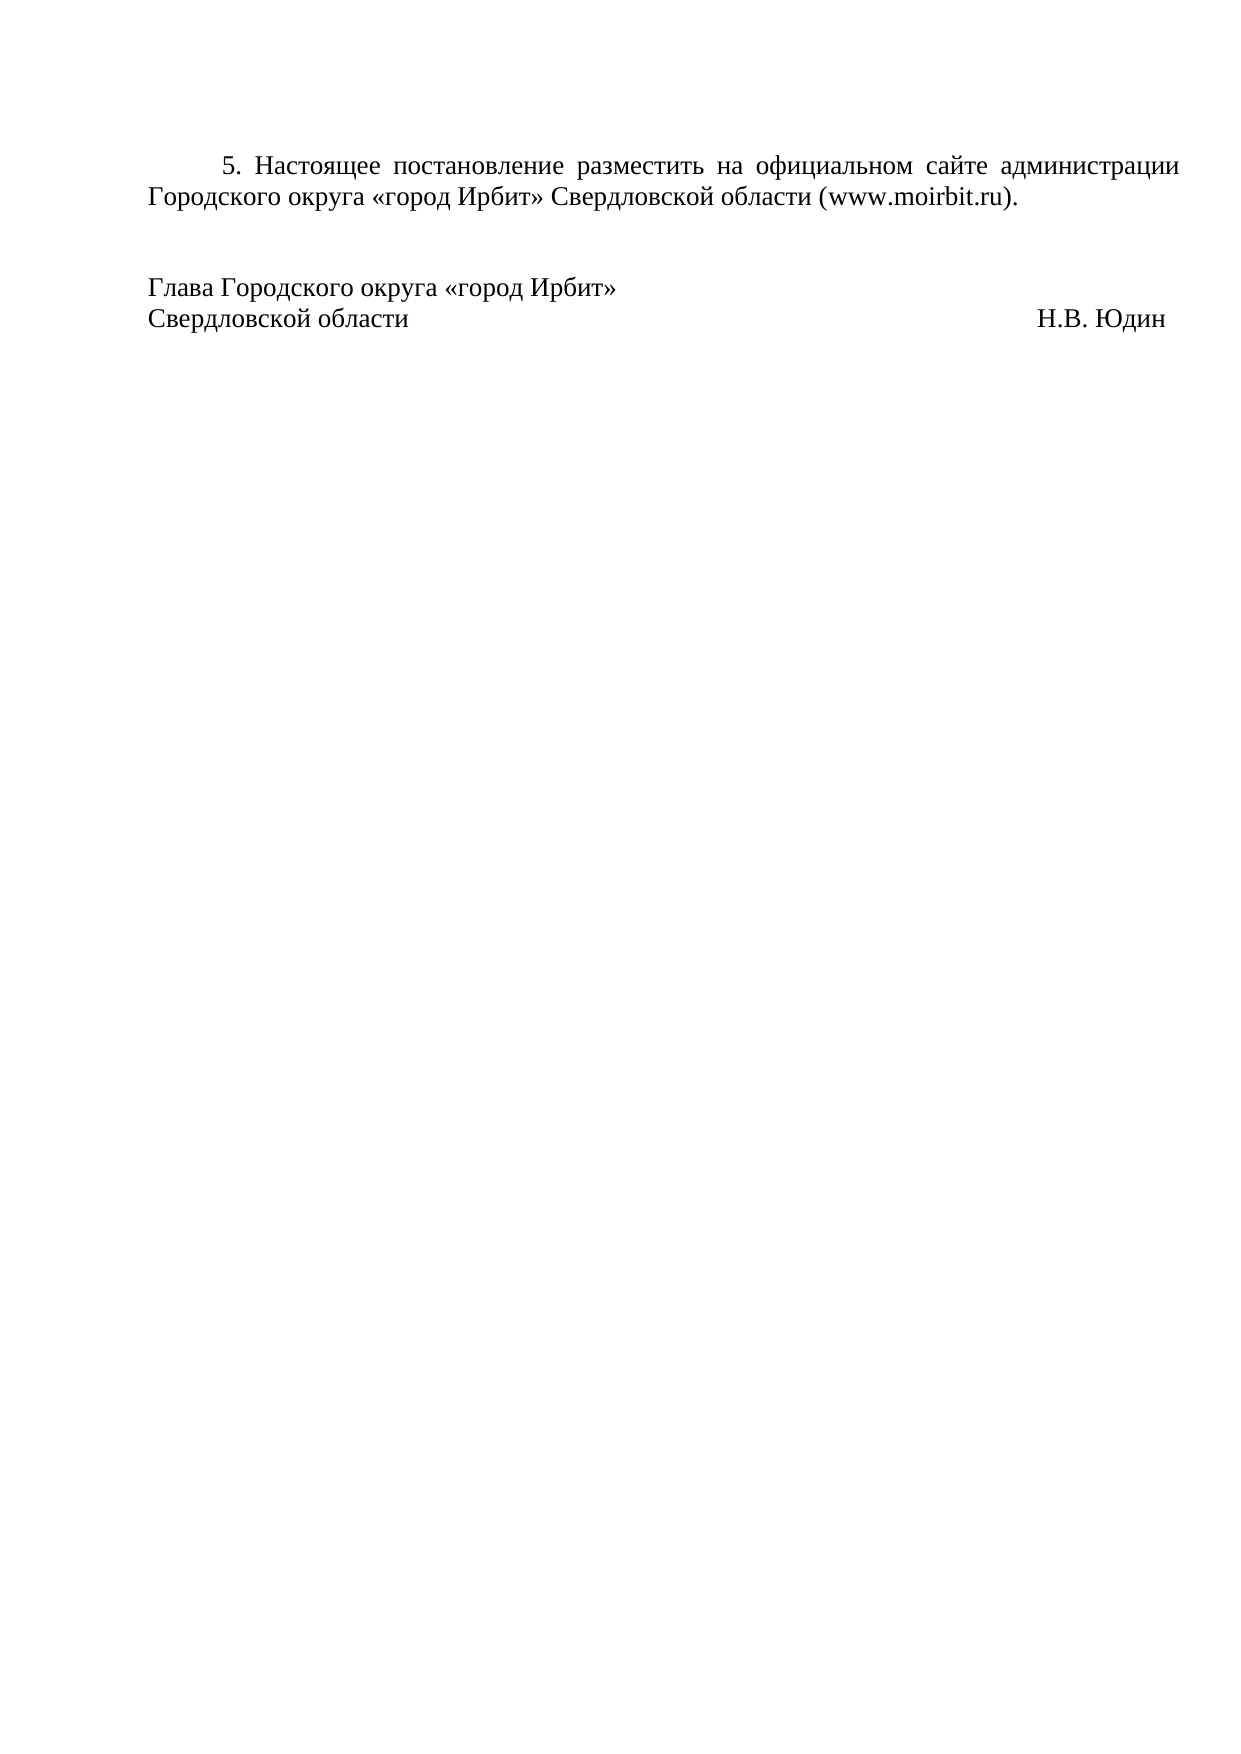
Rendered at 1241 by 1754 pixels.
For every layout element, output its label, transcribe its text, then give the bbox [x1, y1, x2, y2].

text Свердловской области Н.В. Юдин [148, 302, 1181, 333]
text Глава Городского округа «город Ирбит» [148, 271, 1181, 302]
text 5. Настоящее постановление разместить на официальном сайте администрации Городского округа «город Ирбит» Свердловской области (www.moirbit.ru). [148, 149, 1181, 212]
